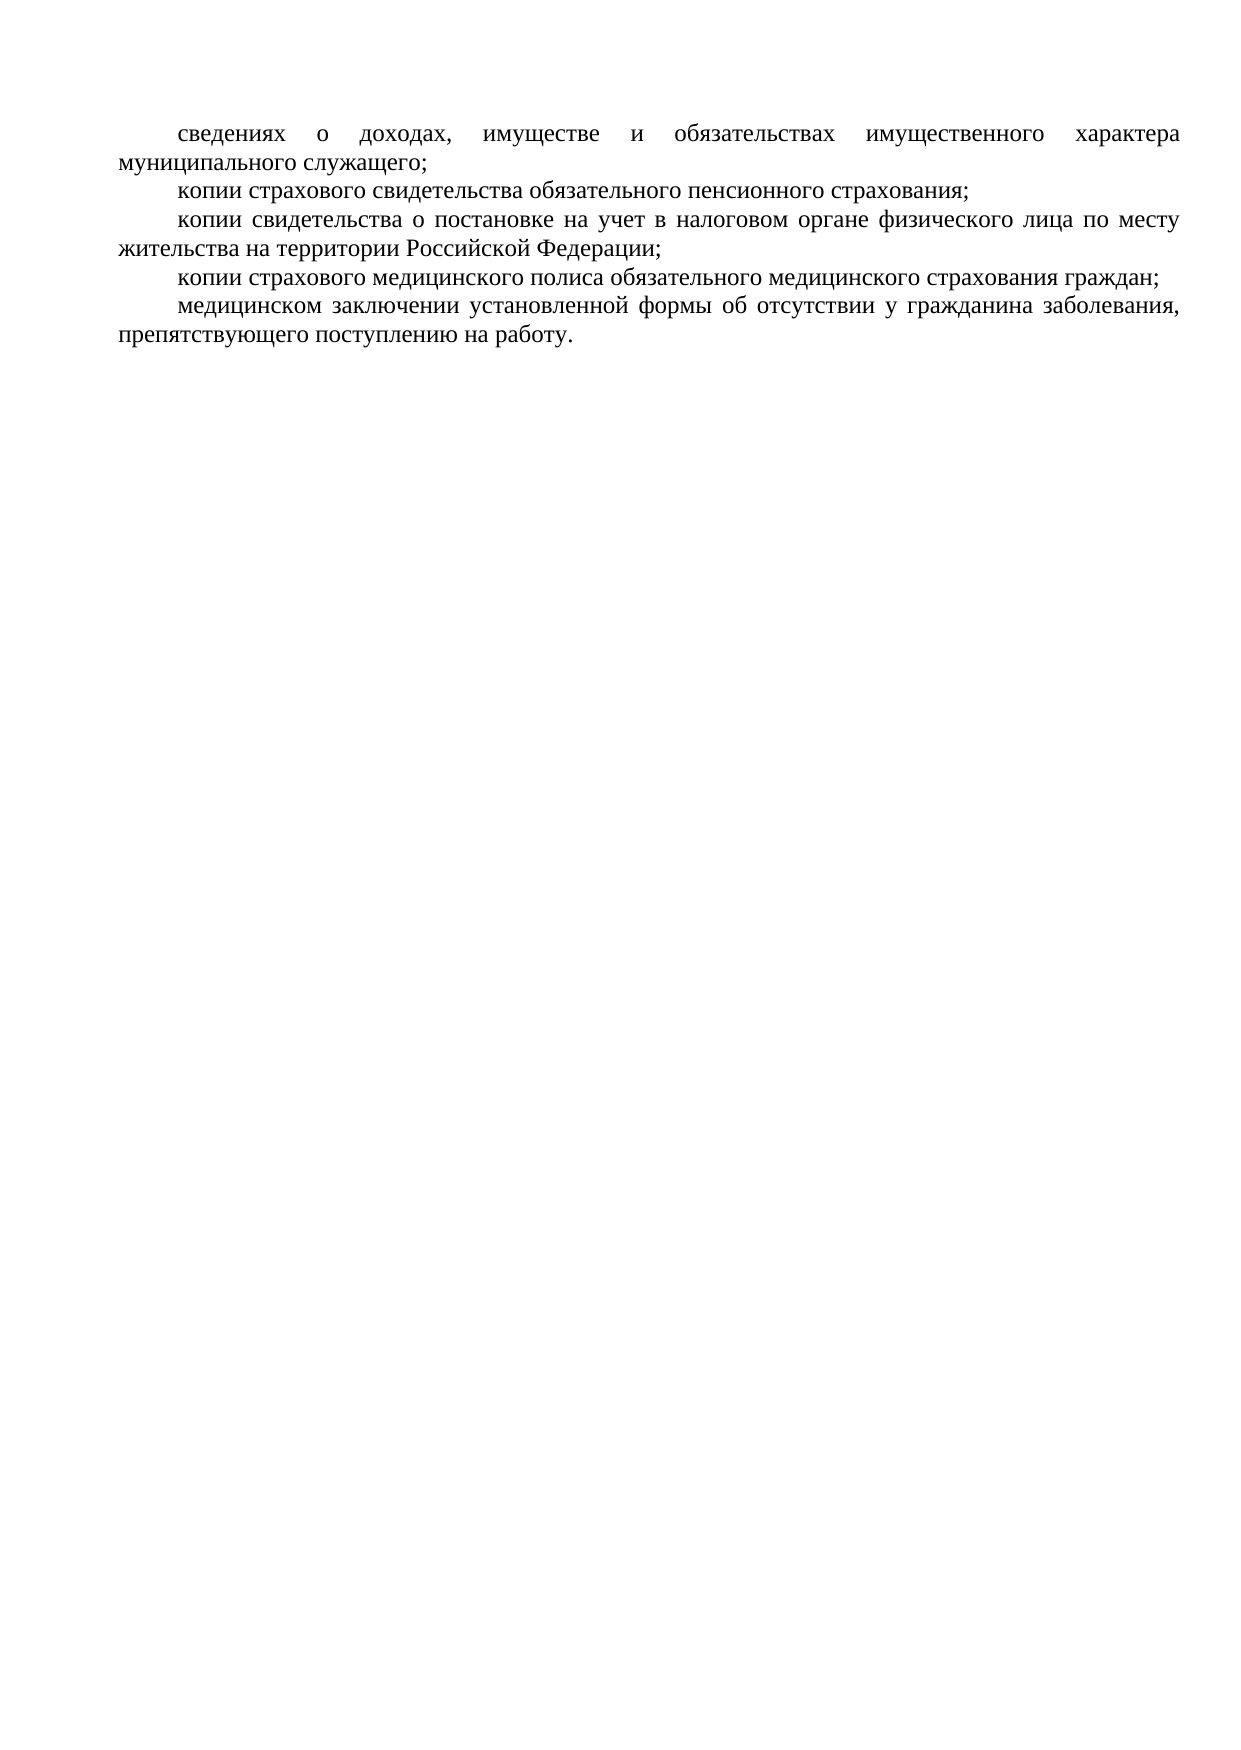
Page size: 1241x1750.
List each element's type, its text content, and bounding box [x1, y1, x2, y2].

text копии страхового свидетельства обязательного пенсионного страхования; [118, 176, 1181, 204]
text медицинском заключении установленной формы об отсутствии у гражданина заболевания, препятствующего поступлению на работу. [118, 291, 1181, 348]
text копии страхового медицинского полиса обязательного медицинского страхования граждан; [118, 262, 1181, 291]
text сведениях о доходах, имуществе и обязательствах имущественного характера муниципального служащего; [118, 118, 1181, 176]
text копии свидетельства о постановке на учет в налоговом органе физического лица по месту жительства на территории Российской Федерации; [118, 204, 1181, 262]
